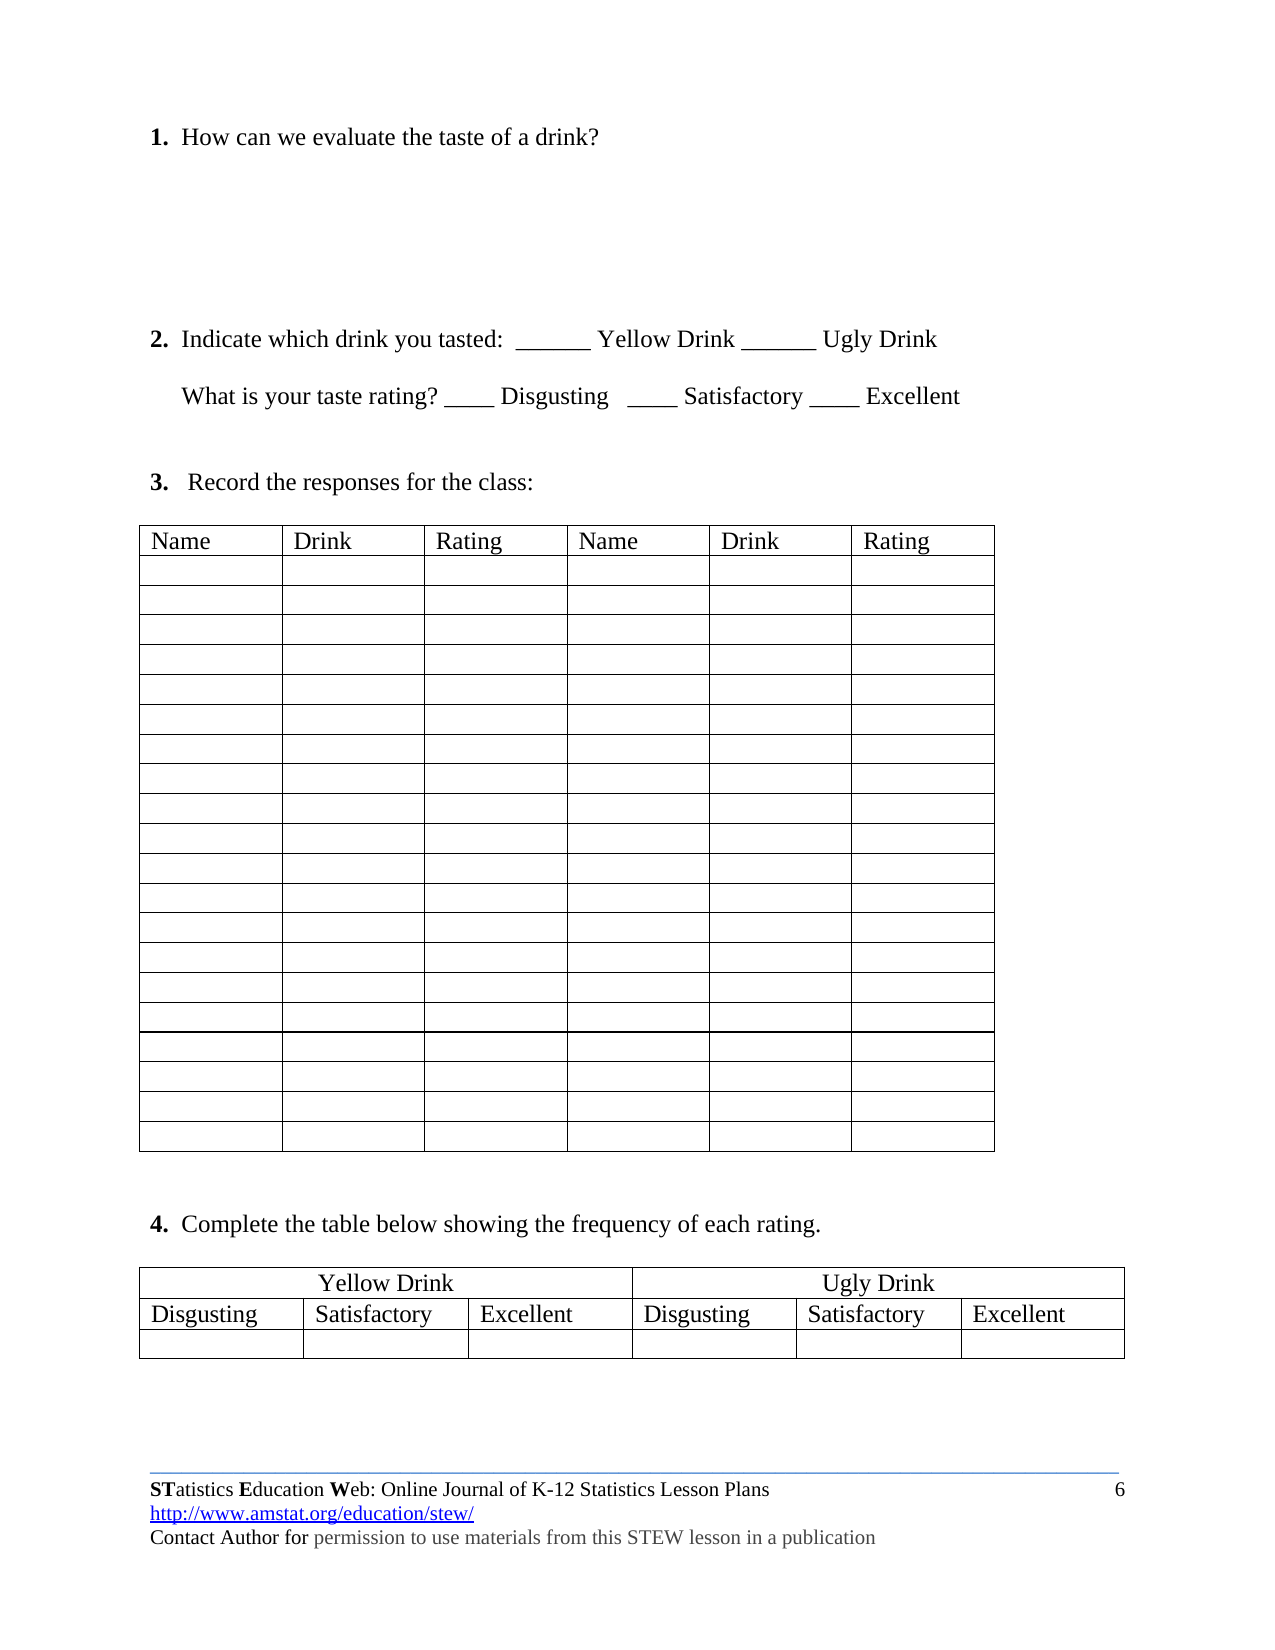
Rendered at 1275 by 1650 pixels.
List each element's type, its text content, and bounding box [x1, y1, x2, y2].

table_cell [140, 586, 282, 614]
table_cell [852, 764, 994, 793]
table_cell [283, 705, 424, 733]
table_header Drink [710, 526, 851, 555]
table_cell [140, 1062, 282, 1091]
table_header Rating [852, 526, 994, 555]
table_cell Disgusting [140, 1299, 303, 1328]
table_cell [140, 824, 282, 853]
table_cell [140, 735, 282, 763]
table_cell [425, 1092, 567, 1121]
table_cell [425, 1062, 567, 1091]
table_cell Satisfactory [797, 1299, 961, 1328]
table_cell [852, 1092, 994, 1121]
table_cell [425, 794, 567, 823]
table_cell [140, 1092, 282, 1121]
table_cell [568, 586, 709, 614]
table_cell [710, 854, 851, 882]
table_cell [710, 1092, 851, 1121]
table_cell [425, 556, 567, 584]
table_cell [425, 764, 567, 793]
text 3. Record the responses for the class: [150, 467, 1125, 496]
table_cell [852, 884, 994, 912]
table_cell [852, 1003, 994, 1031]
table_header Ugly Drink [633, 1268, 1124, 1298]
table_cell [140, 1330, 303, 1358]
table_cell [568, 1122, 709, 1151]
table_cell [797, 1330, 961, 1358]
table_cell [283, 1003, 424, 1031]
table_cell [283, 645, 424, 674]
table_cell [852, 973, 994, 1002]
table_cell [425, 586, 567, 614]
table_cell [568, 735, 709, 763]
text What is your taste rating? ____ Disgusting ____ Satisfactory ____ Excellent [150, 381, 1125, 410]
table_cell [140, 943, 282, 972]
table_cell [568, 943, 709, 972]
table_cell [568, 1033, 709, 1061]
table_cell [710, 943, 851, 972]
table_cell [852, 1062, 994, 1091]
table_cell [283, 764, 424, 793]
table_cell [140, 1122, 282, 1151]
table_cell [852, 735, 994, 763]
table_cell [304, 1330, 468, 1358]
table_cell [425, 943, 567, 972]
table_cell [425, 1003, 567, 1031]
table_cell [283, 794, 424, 823]
table_header Yellow Drink [140, 1268, 632, 1298]
table_cell [140, 705, 282, 733]
table_cell [283, 735, 424, 763]
table_cell [710, 556, 851, 584]
table_cell [283, 1062, 424, 1091]
table_cell [710, 586, 851, 614]
table_cell [710, 1033, 851, 1061]
table_cell [140, 556, 282, 584]
table_cell [710, 913, 851, 942]
table_cell [852, 556, 994, 584]
table_cell [962, 1330, 1124, 1358]
table_cell [633, 1330, 796, 1358]
table_cell [425, 675, 567, 704]
table_cell [852, 675, 994, 704]
table_cell [140, 794, 282, 823]
table_cell [425, 645, 567, 674]
table_cell [710, 794, 851, 823]
table_cell [568, 913, 709, 942]
table_cell [425, 615, 567, 644]
table_cell [283, 913, 424, 942]
table_cell [710, 1003, 851, 1031]
table_cell [852, 645, 994, 674]
table_cell [568, 854, 709, 882]
table_header Name [140, 526, 282, 555]
table_cell [283, 884, 424, 912]
table_cell [425, 913, 567, 942]
table_cell [710, 764, 851, 793]
text 1. How can we evaluate the taste of a drink? [150, 122, 1125, 151]
table_cell [283, 1033, 424, 1061]
table_cell [568, 675, 709, 704]
table_cell [283, 1092, 424, 1121]
table_cell [710, 735, 851, 763]
table_cell [283, 824, 424, 853]
table_cell [852, 1122, 994, 1151]
table_cell [568, 794, 709, 823]
table_cell [852, 913, 994, 942]
table_cell Excellent [962, 1299, 1124, 1328]
table_cell [852, 824, 994, 853]
table_cell [425, 735, 567, 763]
table_cell [425, 824, 567, 853]
text 4. Complete the table below showing the frequency of each rating. [150, 1209, 1125, 1238]
table_cell [852, 615, 994, 644]
table_cell [568, 1003, 709, 1031]
table_cell [568, 556, 709, 584]
table_cell [710, 973, 851, 1002]
table_cell [568, 824, 709, 853]
table_cell [710, 645, 851, 674]
table_cell [140, 645, 282, 674]
table_cell [852, 794, 994, 823]
table_cell [568, 1062, 709, 1091]
table_cell [283, 615, 424, 644]
table_cell [852, 854, 994, 882]
table_cell [425, 1033, 567, 1061]
table_cell [425, 854, 567, 882]
table_cell [568, 705, 709, 733]
table_cell [283, 943, 424, 972]
table_header Rating [425, 526, 567, 555]
table_header Drink [283, 526, 424, 555]
table_cell [852, 705, 994, 733]
table_cell [852, 943, 994, 972]
table_cell [283, 675, 424, 704]
table_cell [568, 764, 709, 793]
table_cell [568, 884, 709, 912]
table_cell [568, 973, 709, 1002]
table_cell [710, 884, 851, 912]
table_cell [469, 1330, 632, 1358]
table_cell [710, 1062, 851, 1091]
table_cell [425, 973, 567, 1002]
table_cell [710, 615, 851, 644]
table_cell [710, 824, 851, 853]
table_cell [140, 884, 282, 912]
table_cell [140, 1033, 282, 1061]
table_cell [283, 1122, 424, 1151]
table_cell [568, 1092, 709, 1121]
text 2. Indicate which drink you tasted: ______ Yellow Drink ______ Ugly Drink [150, 324, 1125, 352]
table_cell [140, 764, 282, 793]
table_cell Disgusting [633, 1299, 796, 1328]
table_header Name [568, 526, 709, 555]
table_cell [710, 1122, 851, 1151]
table_cell [852, 586, 994, 614]
table_cell [140, 615, 282, 644]
table_cell [140, 1003, 282, 1031]
table_cell Satisfactory [304, 1299, 468, 1328]
table_cell [710, 675, 851, 704]
table_cell [283, 973, 424, 1002]
table_cell [425, 884, 567, 912]
table_cell [568, 615, 709, 644]
table_cell [425, 1122, 567, 1151]
table_cell [710, 705, 851, 733]
table_cell [852, 1033, 994, 1061]
table_cell [140, 675, 282, 704]
table_cell [283, 854, 424, 882]
table_cell Excellent [469, 1299, 632, 1328]
table_cell [283, 556, 424, 584]
table_cell [140, 854, 282, 882]
table_cell [425, 705, 567, 733]
table_cell [140, 913, 282, 942]
table_cell [283, 586, 424, 614]
table_cell [140, 973, 282, 1002]
table_cell [568, 645, 709, 674]
